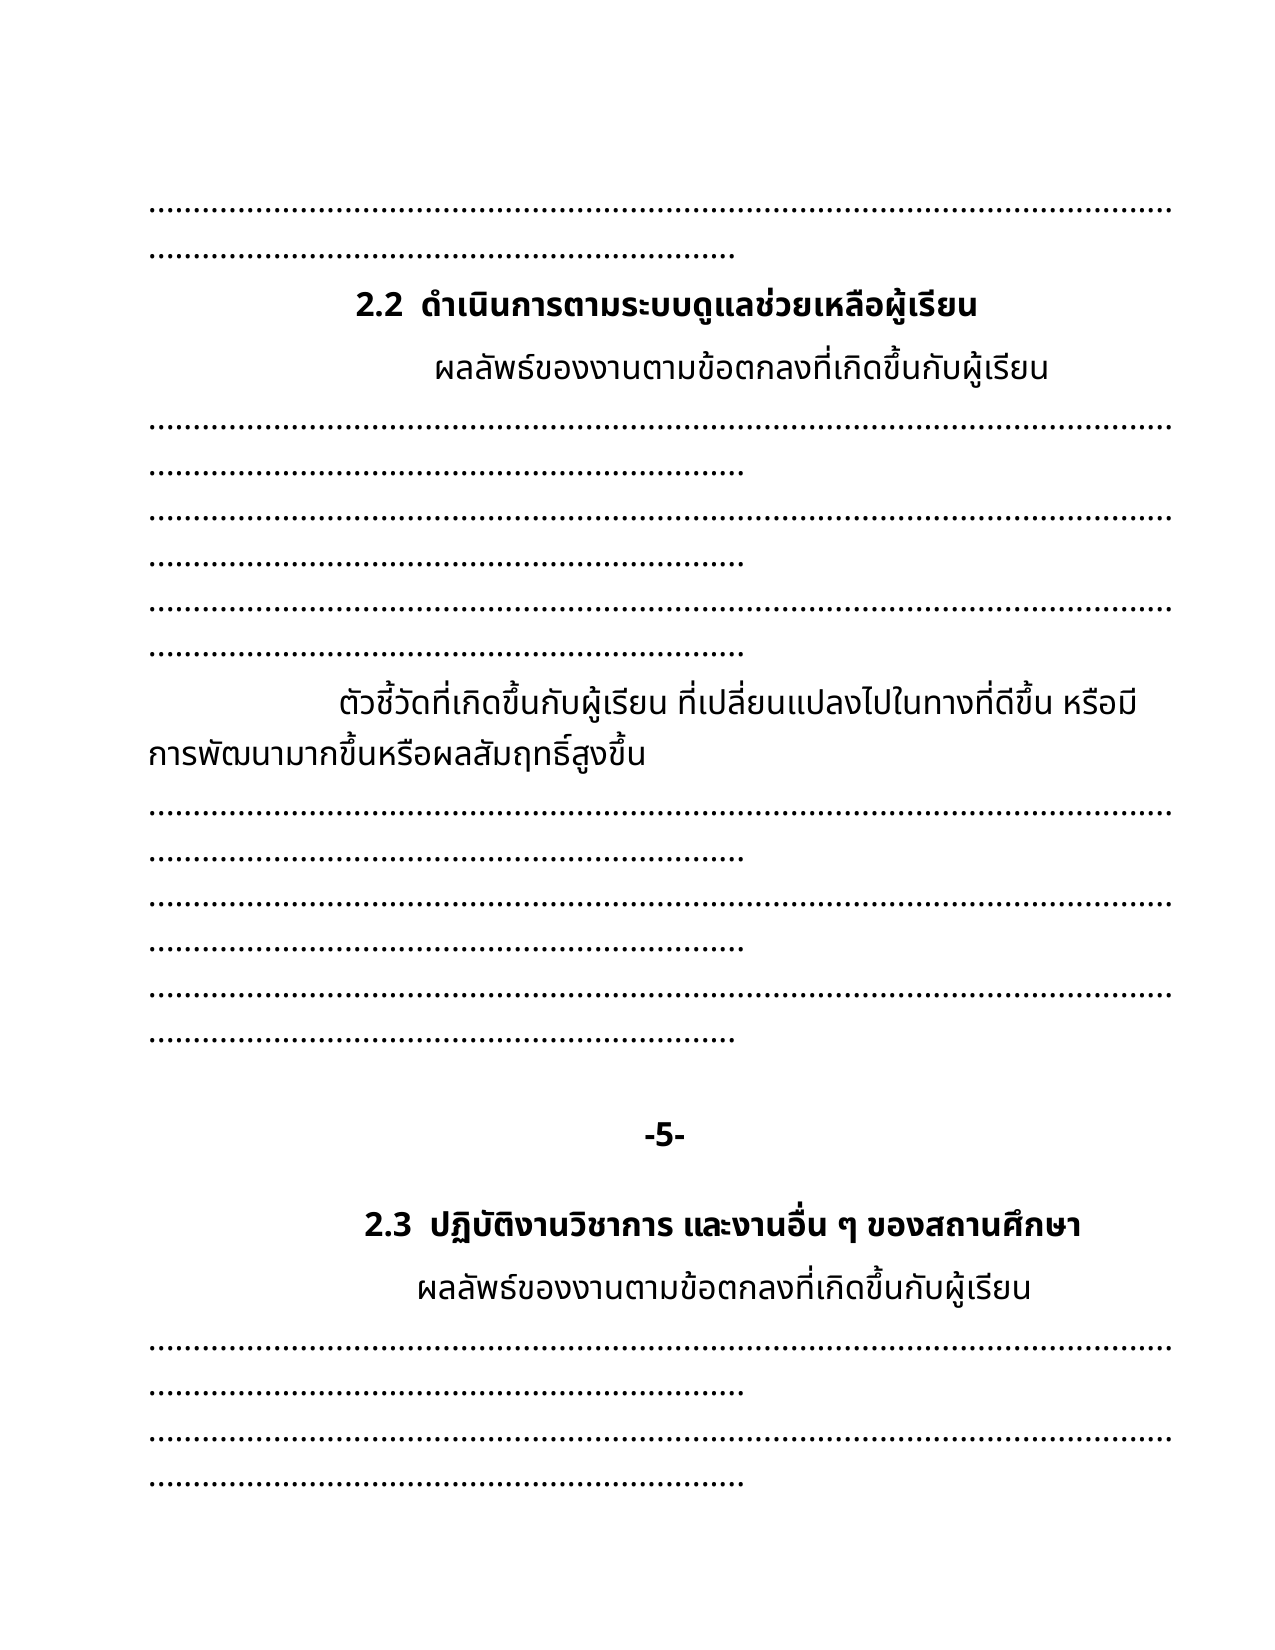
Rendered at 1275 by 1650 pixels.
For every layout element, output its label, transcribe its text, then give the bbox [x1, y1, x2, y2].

text 2.2 ดำเนินการตามระบบดูแลช่วยเหลือผู้เรียน [148, 281, 1181, 331]
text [148, 1406, 1181, 1496]
text ..................................................................................................................................................................................... [148, 962, 1181, 1052]
text ..................................................................................................................................................................................... [148, 177, 1181, 268]
text -5- [148, 1110, 1181, 1156]
text ตัวชี้วัดที่เกิดขึ้นกับผู้เรียน ที่เปลี่ยนแปลงไปในทางที่ดีขึ้น หรือมีการพัฒนามากขึ้นหรือผลสัมฤทธิ์สูงขึ้น [148, 679, 1181, 780]
text ผลลัพธ์ของงานตามข้อตกลงที่เกิดขึ้นกับผู้เรียน [148, 1264, 1181, 1315]
text ผลลัพธ์ของงานตามข้อตกลงที่เกิดขึ้นกับผู้เรียน [148, 344, 1181, 394]
text 2.3 ปฏิบัติงานวิชาการ และงานอื่น ๆ ของสถานศึกษา [148, 1201, 1181, 1252]
